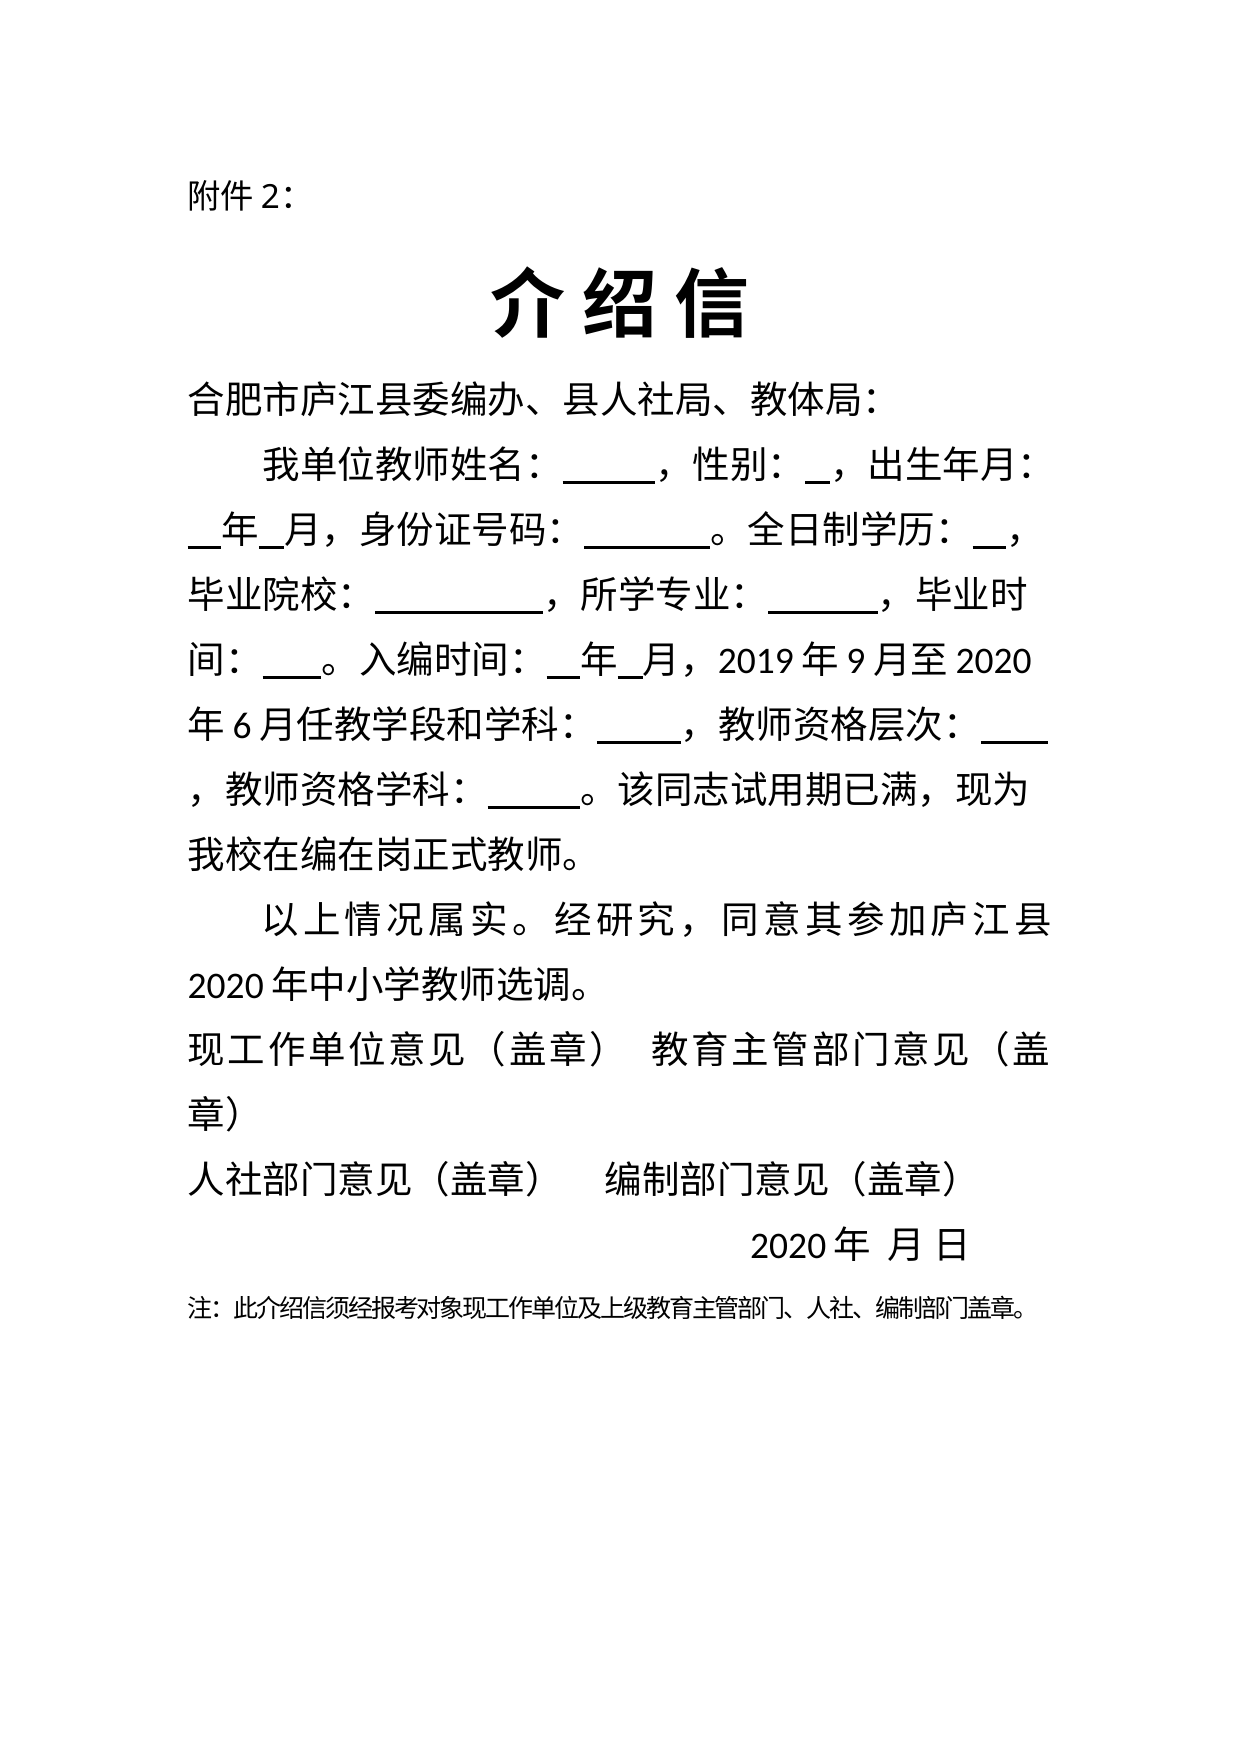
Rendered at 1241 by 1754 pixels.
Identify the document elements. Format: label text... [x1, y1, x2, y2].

text 以上情况属实。经研究，同意其参加庐江县2020年中小学教师选调。 [187, 884, 1053, 1014]
text 我单位教师姓名： ，性别： ，出生年月： 年 月，身份证号码： 。全日制学历： ，毕业院校： ，所学专业： ，毕业时间： 。入编时间： 年 月，2019年9月至2020年6月任教学段和学科： ，教师资格层次： ，教师资格学科： 。该同志试用期已满，现为我校在编在岗正式教师。 [187, 429, 1053, 884]
text 合肥市庐江县委编办、县人社局、教体局： [187, 364, 1053, 429]
text 注：此介绍信须经报考对象现工作单位及上级教育主管部门、人社、编制部门盖章。 [187, 1274, 1053, 1339]
text 现工作单位意见（盖章） 教育主管部门意见（盖章） [187, 1014, 1053, 1144]
text 介 绍 信 [187, 234, 1053, 364]
text 2020年 月 日 [187, 1209, 1053, 1274]
text 附件2： [187, 162, 1053, 227]
text 人社部门意见（盖章） 编制部门意见（盖章） [187, 1144, 1053, 1209]
